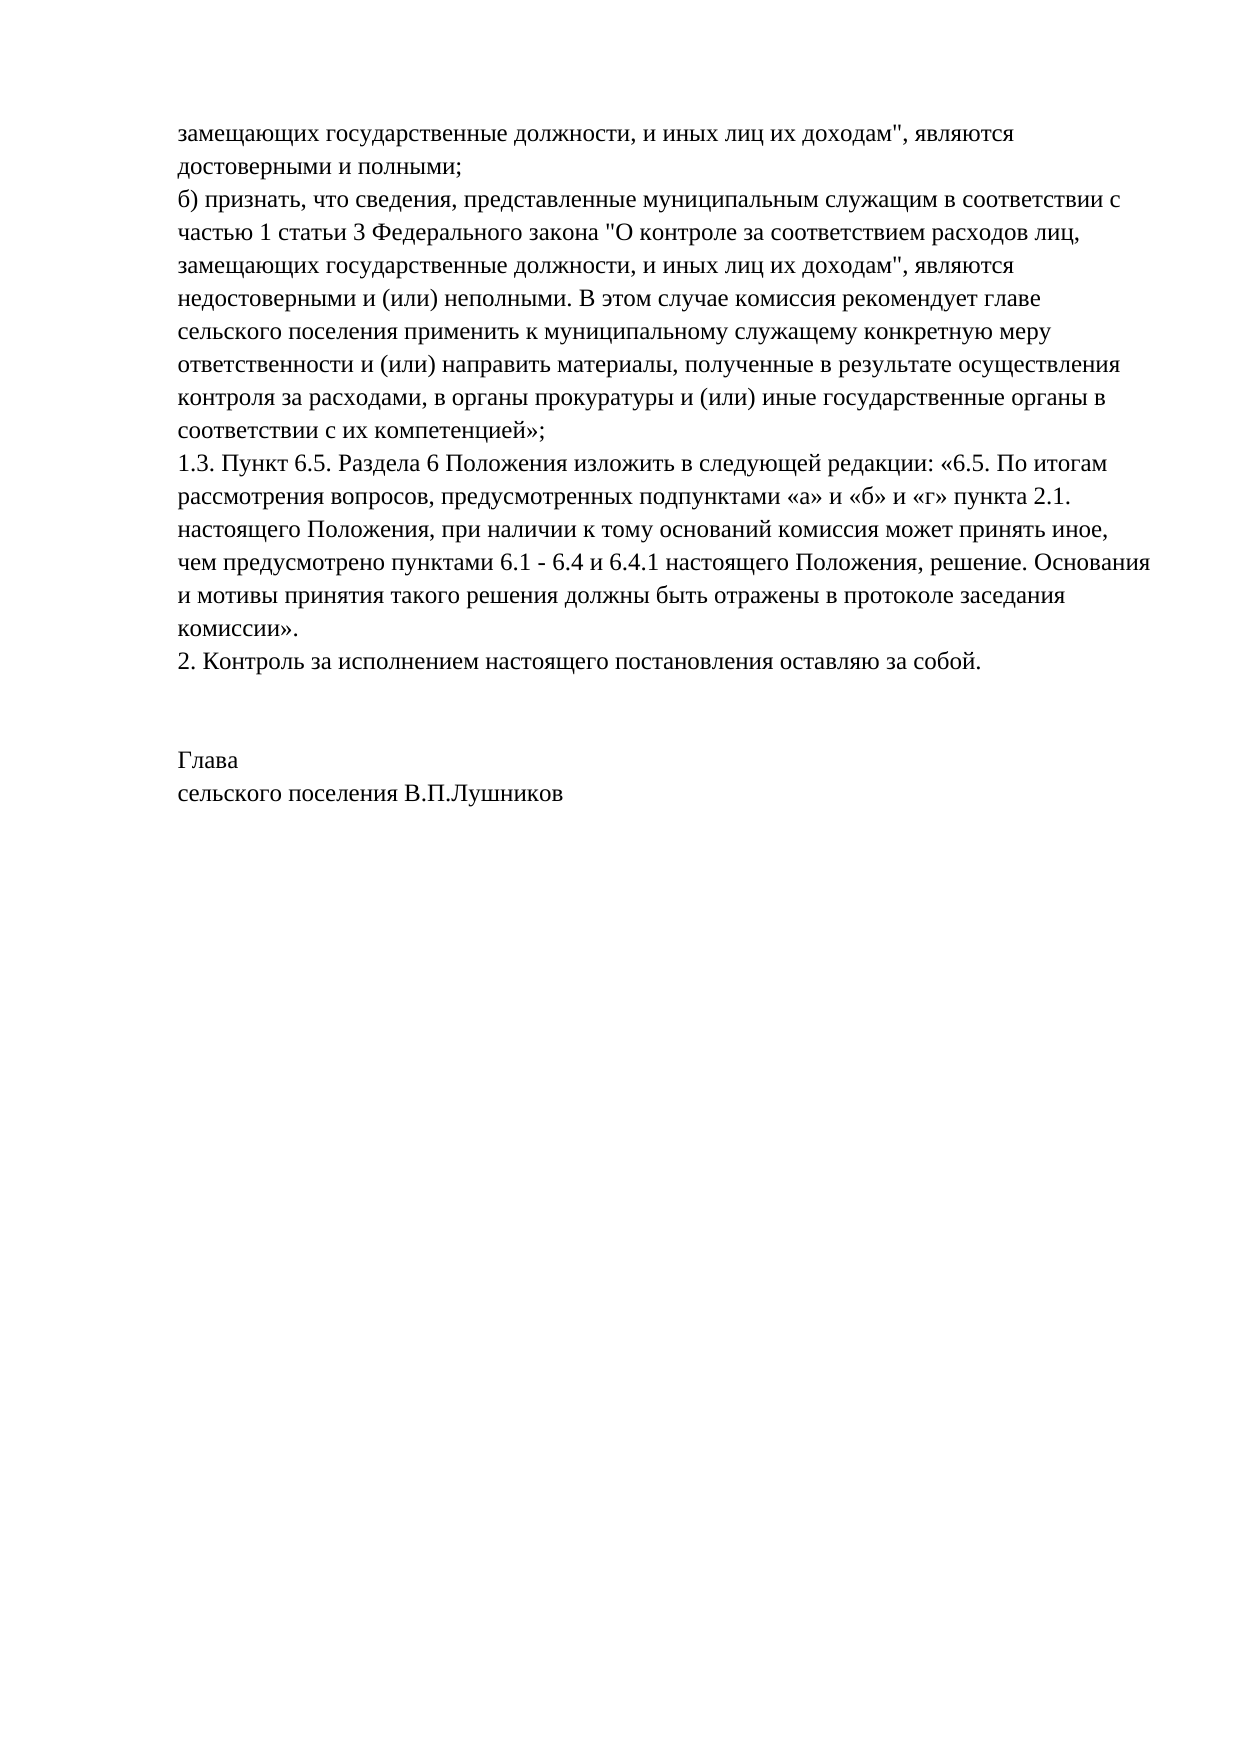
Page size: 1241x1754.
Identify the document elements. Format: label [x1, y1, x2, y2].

text [177, 118, 1152, 807]
